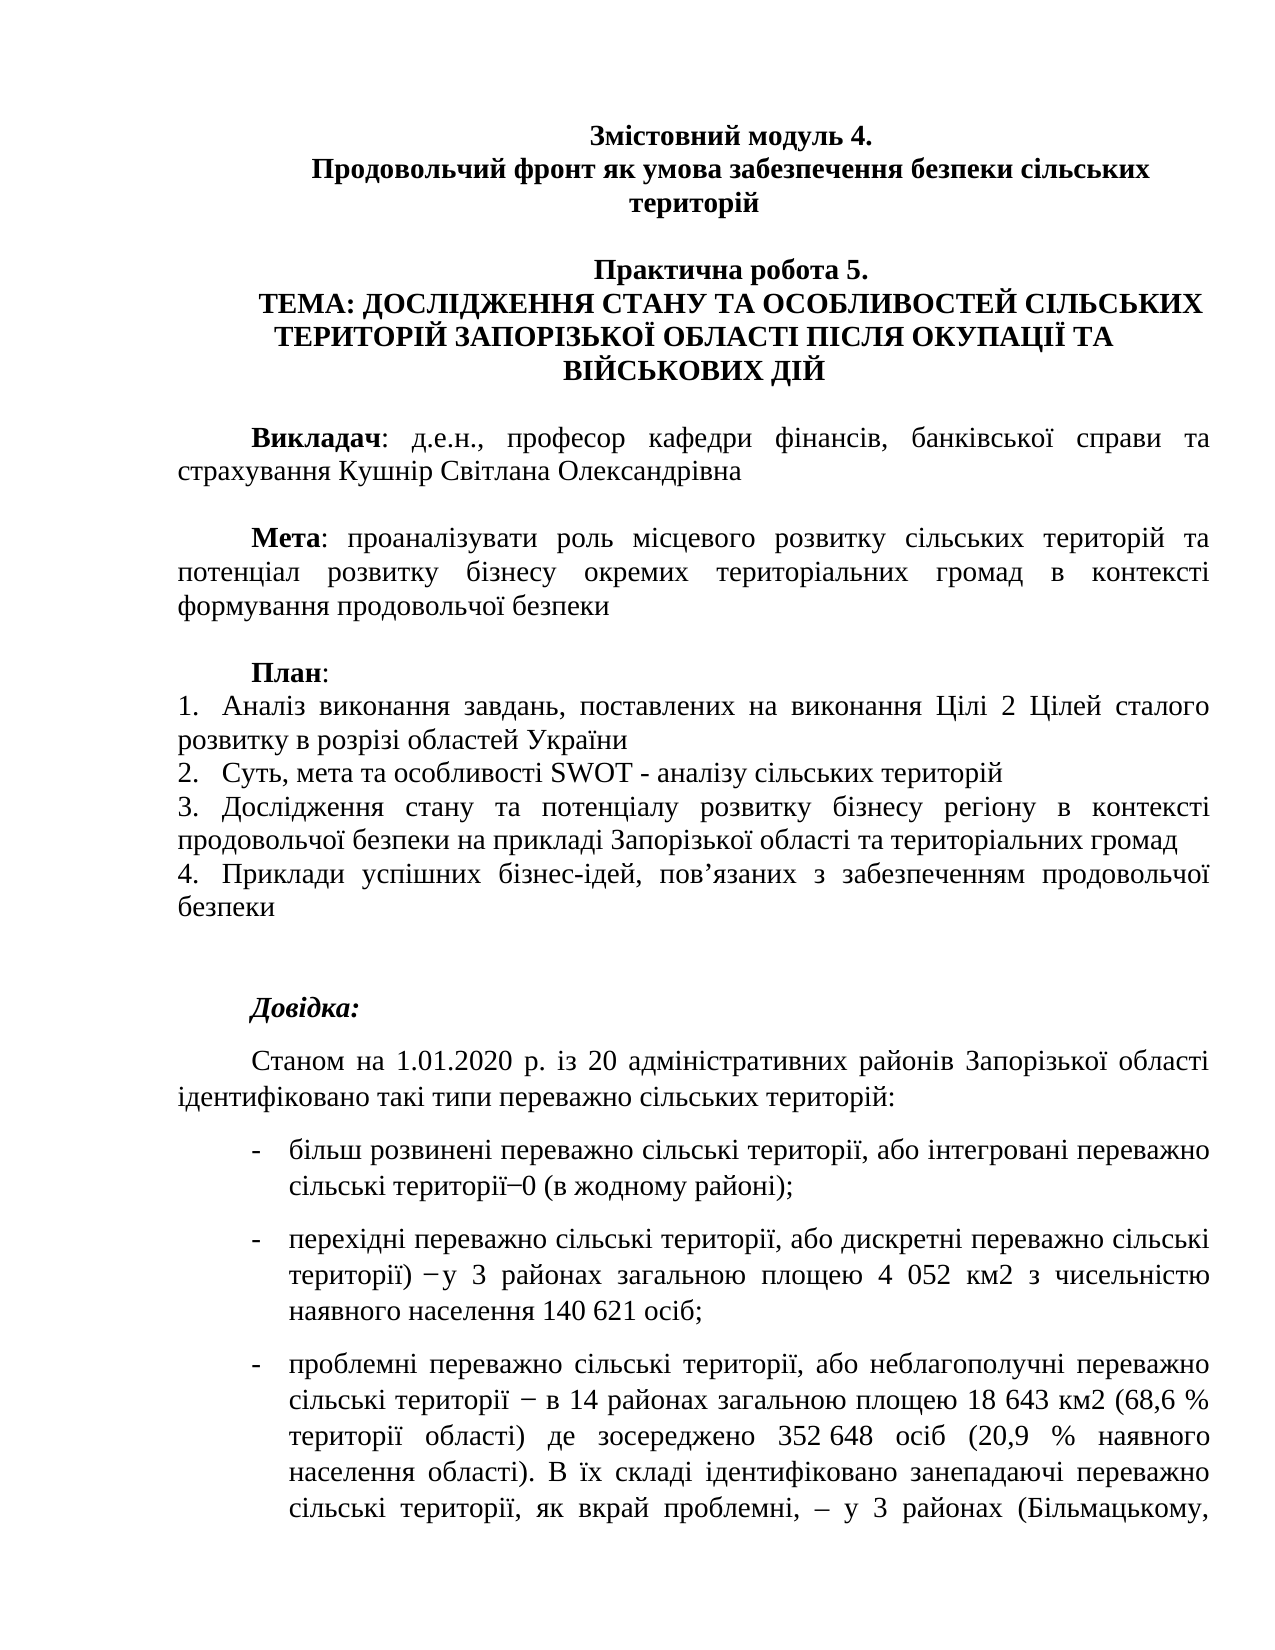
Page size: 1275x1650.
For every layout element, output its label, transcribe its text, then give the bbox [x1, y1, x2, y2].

text Станом на 1.01.2020 р. із 20 адміністративних районів Запорізької області ідентифіковано такі типи переважно сільських територій: [177, 1043, 1211, 1113]
text Довідка: [177, 990, 1211, 1024]
text ТЕМА: ДОСЛІДЖЕННЯ СТАНУ ТА ОСОБЛИВОСТЕЙ СІЛЬСЬКИХ ТЕРИТОРІЙ ЗАПОРІЗЬКОЇ ОБЛАСТІ ПІСЛЯ ОКУПАЦІЇ ТА ВІЙСЬКОВИХ ДІЙ [177, 286, 1211, 386]
text Продовольчий фронт як умова забезпечення безпеки сільських територій [177, 152, 1211, 219]
list більш розвинені переважно сільські території, або інтегровані переважно сільські території ̶ 0 (в жодному районі); [251, 1132, 1211, 1202]
list перехідні переважно сільські території, або дискретні переважно сільські території) ̶ у 3 районах загальною площею 4 052 км2 з чисельністю наявного населення 140 621 осіб; [251, 1221, 1211, 1327]
text Мета: проаналізувати роль місцевого розвитку сільських територій та потенціал розвитку бізнесу окремих територіальних громад в контексті формування продовольчої безпеки [177, 521, 1211, 621]
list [251, 1346, 1211, 1524]
list Дослідження стану та потенціалу розвитку бізнесу регіону в контексті продовольчої безпеки на прикладі Запорізької області та територіальних громад [177, 789, 1211, 856]
list Суть, мета та особливості SWOT - аналізу сільських територій [177, 755, 1211, 789]
text Практична робота 5. [177, 252, 1211, 286]
text План: [177, 655, 1211, 688]
text Змістовний модуль 4. [177, 118, 1211, 152]
list Аналіз виконання завдань, поставлених на виконання Цілі 2 Цілей сталого розвитку в розрізі областей України [177, 688, 1211, 755]
text Викладач: д.е.н., професор кафедри фінансів, банківської справи та страхування Кушнір Світлана Олександрівна [177, 420, 1211, 487]
list Приклади успішних бізнес-ідей, пов’язаних з забезпеченням продовольчої безпеки [177, 856, 1211, 923]
